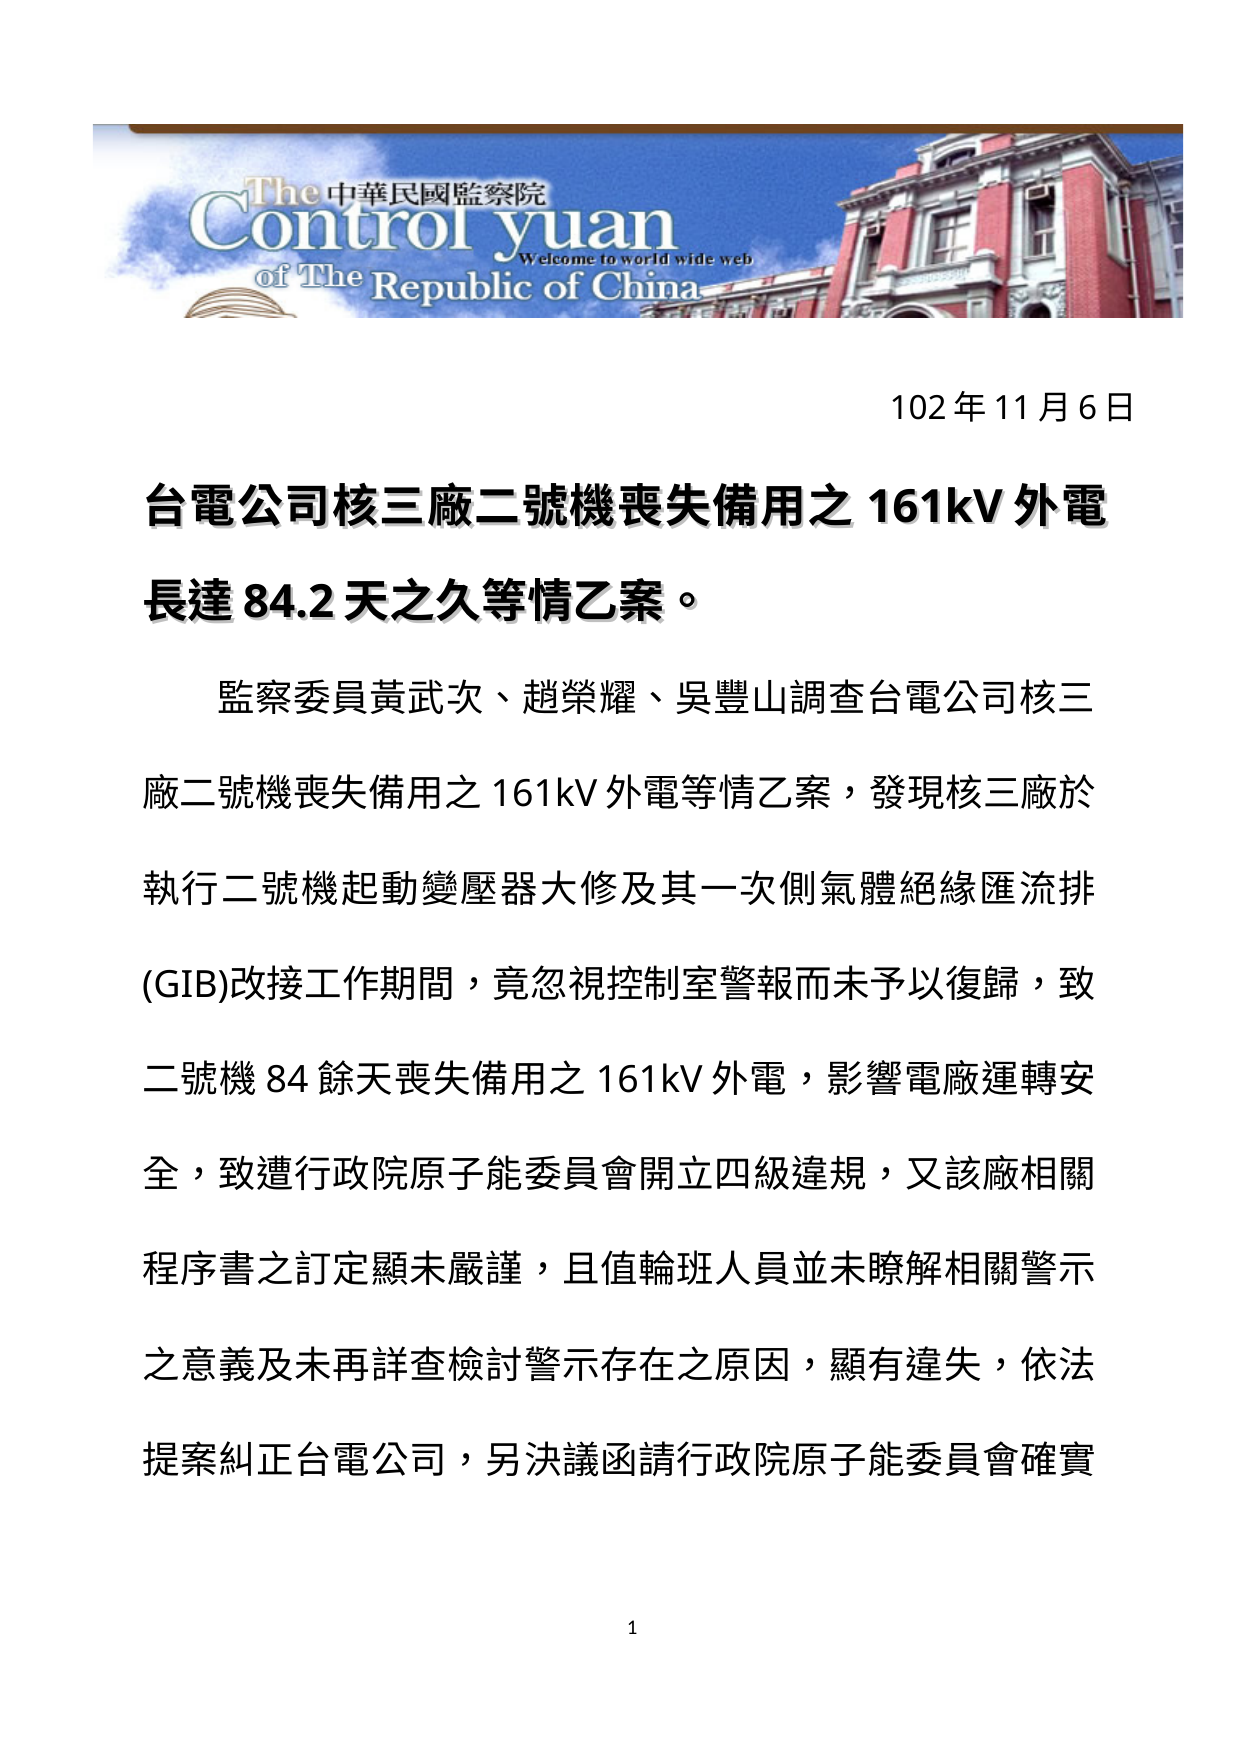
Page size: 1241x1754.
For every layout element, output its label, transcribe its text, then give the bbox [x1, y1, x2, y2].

text 台電公司核三廠二號機喪失備用之161kV外電長達84.2天之久等情乙案。 [142, 455, 1107, 645]
picture [92, 124, 1184, 318]
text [142, 648, 1097, 1504]
text 102年11月6日 [142, 318, 1137, 452]
